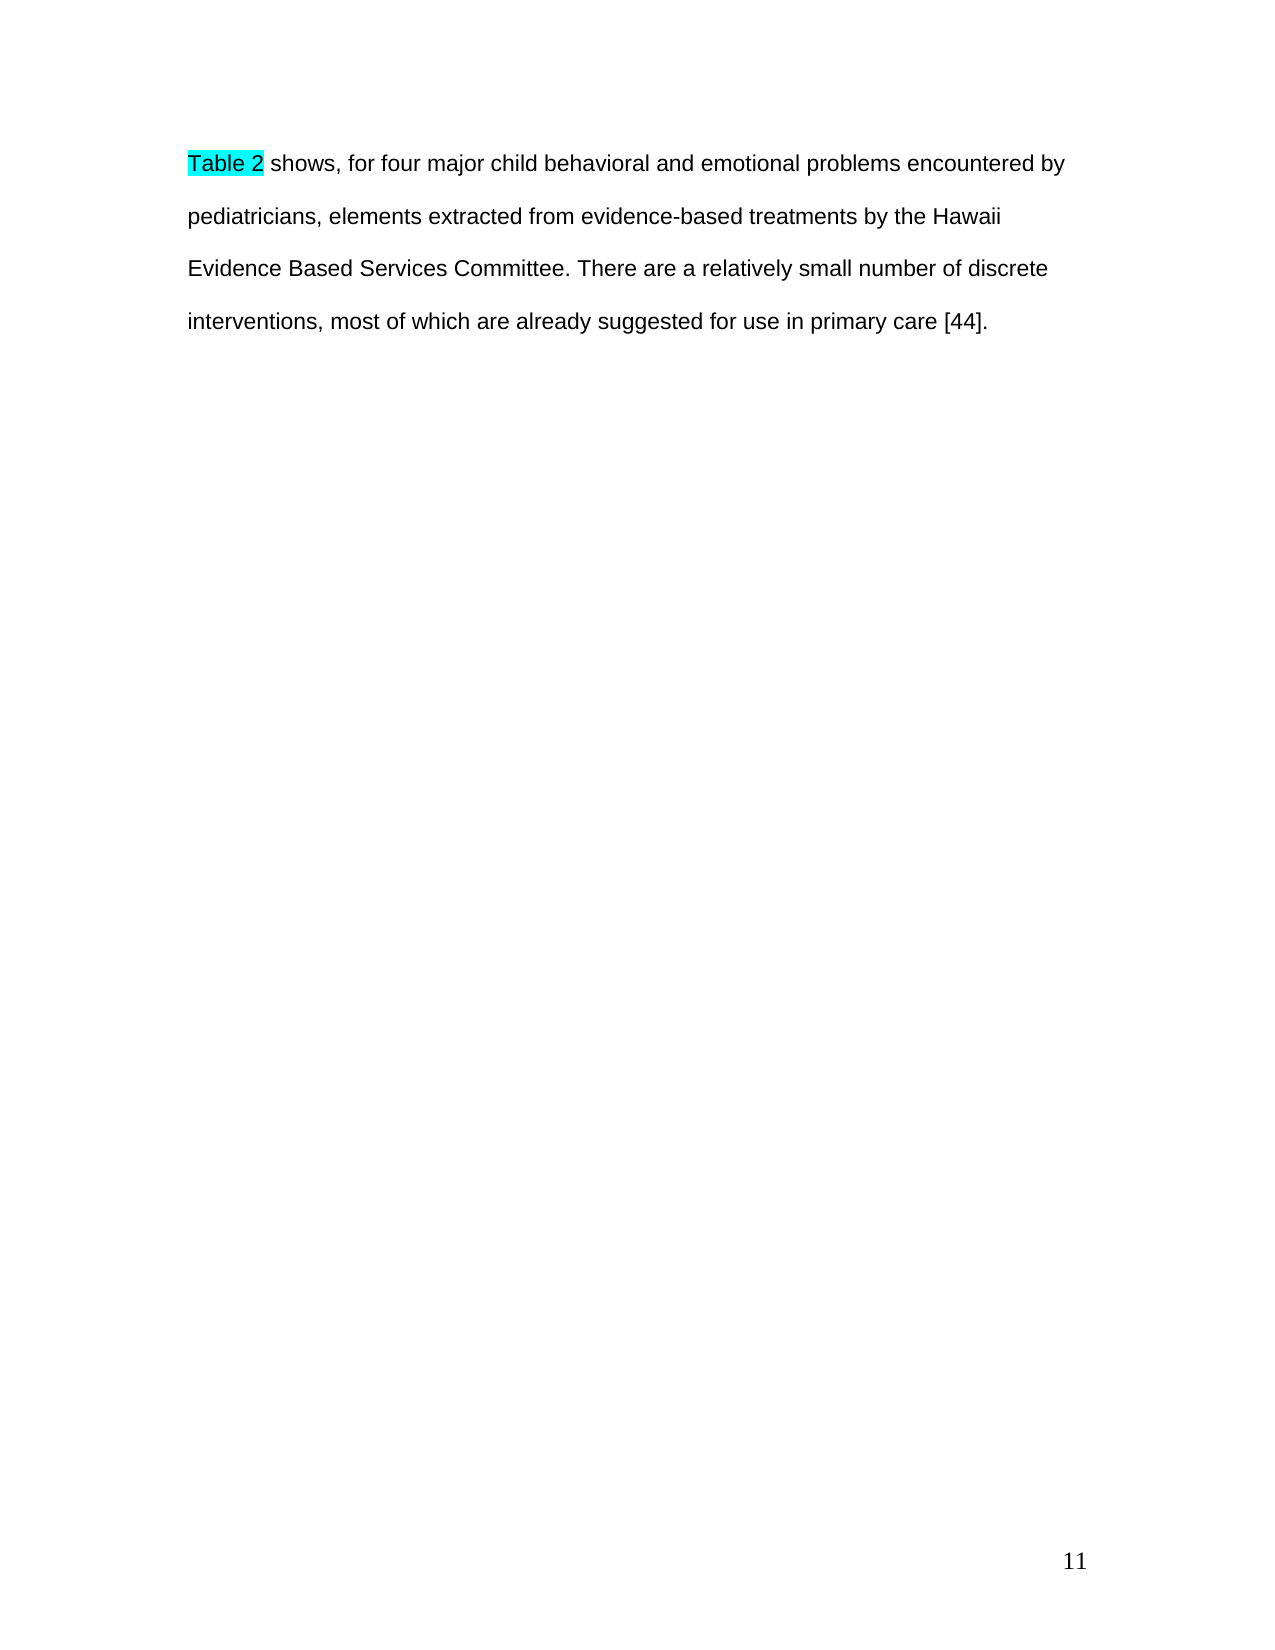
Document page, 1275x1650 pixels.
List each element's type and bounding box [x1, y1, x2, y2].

text [187, 150, 1087, 334]
